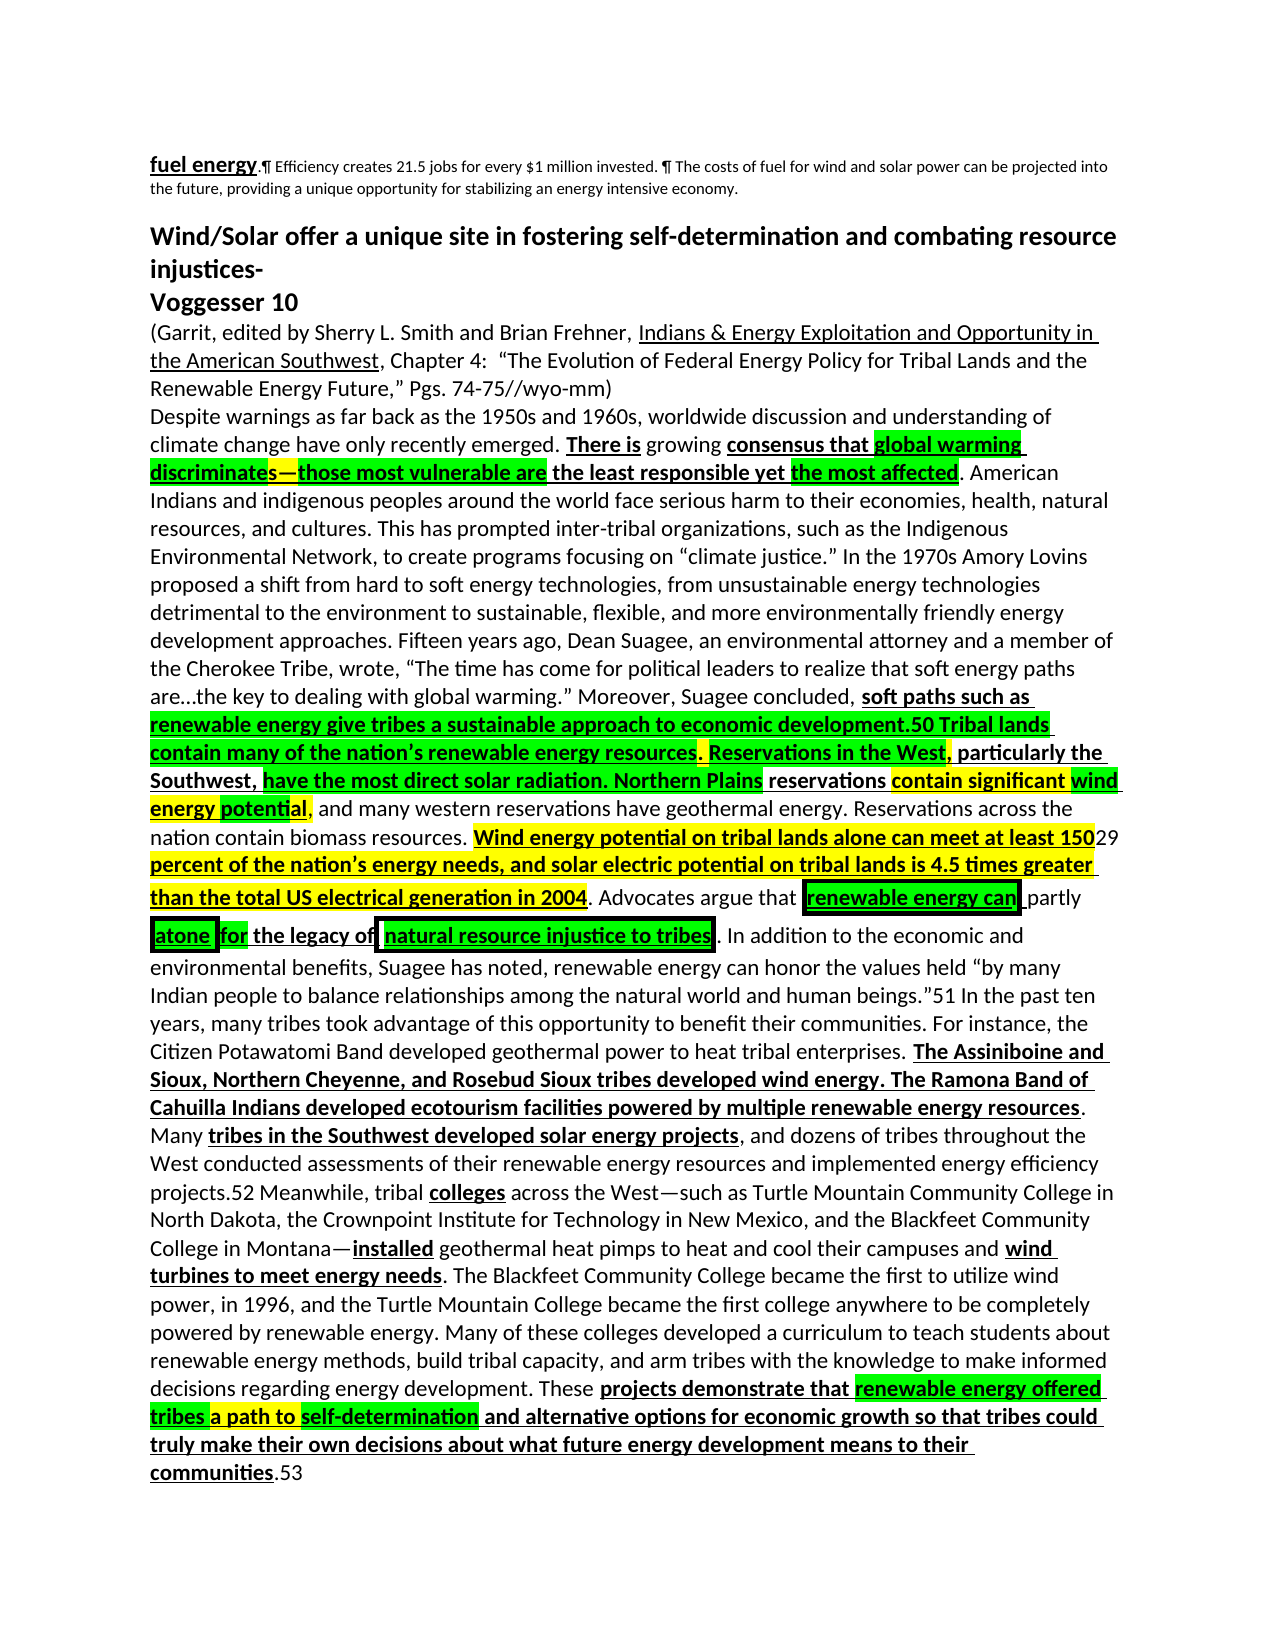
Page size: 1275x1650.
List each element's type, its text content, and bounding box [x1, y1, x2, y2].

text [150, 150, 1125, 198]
text Despite warnings as far back as the 1950s and 1960s, worldwide discussion and understanding of climate change have only recently emerged. There is growing consensus that global warming discriminates—those most vulnerable are the least responsible yet the most affected. American Indians and indigenous peoples around the world face serious harm to their economies, health, natural resources, and cultures. This has prompted inter-tribal organizations, such as the Indigenous Environmental Network, to create programs focusing on “climate justice.” In the 1970s Amory Lovins proposed a shift from hard to soft energy technologies, from unsustainable energy technologies detrimental to the environment to sustainable, flexible, and more environmentally friendly energy development approaches. Fifteen years ago, Dean Suagee, an environmental attorney and a member of the Cherokee Tribe, wrote, “The time has come for political leaders to realize that soft energy paths are…the key to dealing with global warming.” Moreover, Suagee concluded, soft paths such as renewable energy give tribes a sustainable approach to economic development.50 Tribal lands contain many of the nation’s renewable energy resources. Reservations in the West, particularly the Southwest, have the most direct solar radiation. Northern Plains reservations contain significant wind energy potential, and many western reservations have geothermal energy. Reservations across the nation contain biomass resources. Wind energy potential on tribal lands alone can meet at least 15029 percent of the nation’s energy needs, and solar electric potential on tribal lands is 4.5 times greater than the total US electrical generation in 2004. Advocates argue that renewable energy can partly atone for the legacy of natural resource injustice to tribes. In addition to the economic and environmental benefits, Suagee has noted, renewable energy can honor the values held “by many Indian people to balance relationships among the natural world and human beings.”51 In the past ten years, many tribes took advantage of this opportunity to benefit their communities. For instance, the Citizen Potawatomi Band developed geothermal power to heat tribal enterprises. The Assiniboine and Sioux, Northern Cheyenne, and Rosebud Sioux tribes developed wind energy. The Ramona Band of Cahuilla Indians developed ecotourism facilities powered by multiple renewable energy resources. Many tribes in the Southwest developed solar energy projects, and dozens of tribes throughout the West conducted assessments of their renewable energy resources and implemented energy efficiency projects.52 Meanwhile, tribal colleges across the West—such as Turtle Mountain Community College in North Dakota, the Crownpoint Institute for Technology in New Mexico, and the Blackfeet Community College in Montana—installed geothermal heat pimps to heat and cool their campuses and wind turbines to meet energy needs. The Blackfeet Community College became the first to utilize wind power, in 1996, and the Turtle Mountain College became the first college anywhere to be completely powered by renewable energy. Many of these colleges developed a curriculum to teach students about renewable energy methods, build tribal capacity, and arm tribes with the knowledge to make informed decisions regarding energy development. These projects demonstrate that renewable energy offered tribes a path to self-determination and alternative options for economic growth so that tribes could truly make their own decisions about what future energy development means to their communities.53 [150, 402, 1125, 1486]
text Voggesser 10 [150, 285, 1125, 318]
subtitle Wind/Solar offer a unique site in fostering self-determination and combating resource injustices- [150, 219, 1125, 285]
text (Garrit, edited by Sherry L. Smith and Brian Frehner, Indians & Energy Exploitation and Opportunity in the American Southwest, Chapter 4: “The Evolution of Federal Energy Policy for Tribal Lands and the Renewable Energy Future,” Pgs. 74-75//wyo-mm) [150, 318, 1125, 402]
